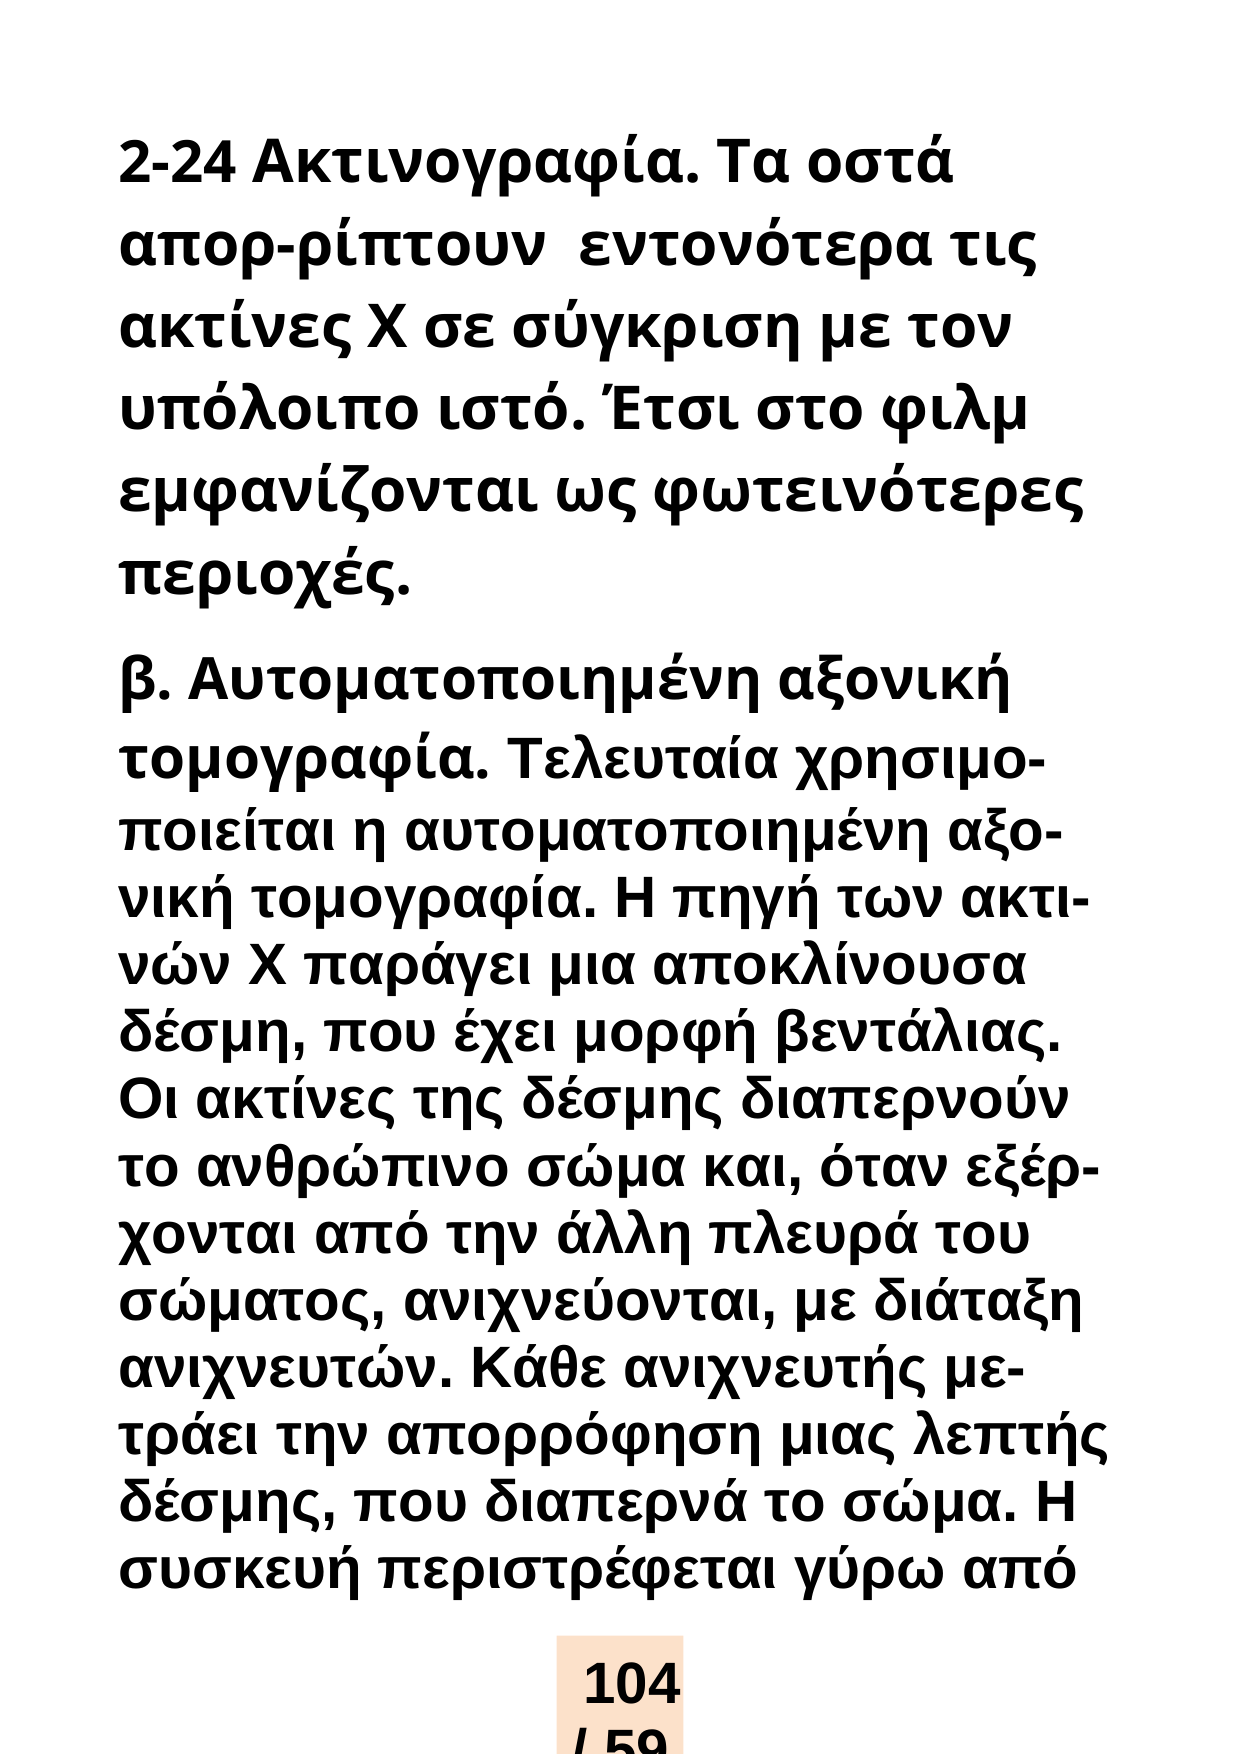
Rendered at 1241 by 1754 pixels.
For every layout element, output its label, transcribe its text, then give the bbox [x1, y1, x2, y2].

text 2-24 Ακτινογραφία. Τα οστά απορ-ρίπτουν εντονότερα τις ακτίνες Χ σε σύγκριση με τον υπόλοιπο ιστό. Έτσι στο φιλμ εμφανίζονται ως φωτεινότερες περιοχές. [118, 118, 1122, 612]
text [118, 637, 1122, 1601]
